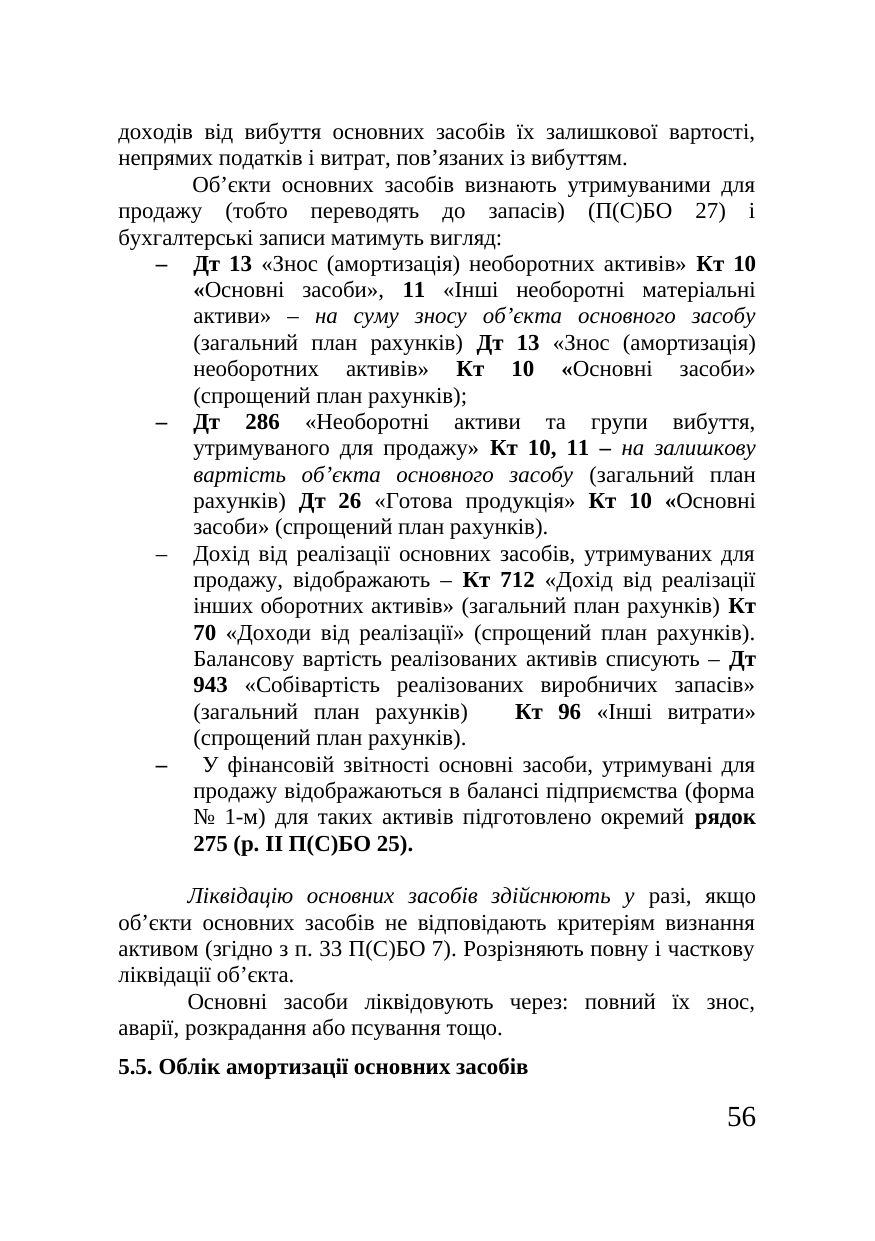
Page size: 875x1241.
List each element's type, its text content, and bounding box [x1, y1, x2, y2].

text Об’єкти основних засобів визнають утримуваними для продажу (тобто переводять до запасів) (П(С)БО 27) і бухгалтерські записи матимуть вигляд: [118, 171, 756, 250]
list Дохід від реалізації основних засобів, утримуваних для продажу, відображають – Кт 712 «Дохід від реалізації інших оборотних активів» (загальний план рахунків) Кт 70 «Доходи від реалізації» (спрощений план рахунків). Балансову вартість реалізованих активів списують – Дт 943 «Собівартість реалізованих виробничих запасів» (загальний план рахунків) Кт 96 «Інші витрати» (спрощений план рахунків). [156, 540, 756, 751]
list У фінансовій звітності основні засоби, утримувані для продажу відображаються в балансі підприємства (форма № 1-м) для таких активів підготовлено окремий рядок 275 (р. II П(С)БО 25). [156, 751, 756, 856]
text 5.5. Облік амортизації основних засобів [118, 1053, 756, 1079]
text Ліквідацію основних засобів здійснюють у разі, якщо об’єкти основних засобів не відповідають критеріям визнання активом (згідно з п. 33 П(С)БО 7). Розрізняють повну і часткову ліквідації об’єкта. [118, 882, 756, 988]
text Основні засоби ліквідовують через: повний їх знос, аварії, розкрадання або псування тощо. [118, 988, 756, 1041]
list Дт 286 «Необоротні активи та групи вибуття, утримуваного для продажу» Кт 10, 11 – на залишкову вартість об’єкта основного засобу (загальний план рахунків) Дт 26 «Готова продукція» Кт 10 «Основні засоби» (спрощений план рахунків). [156, 408, 756, 540]
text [118, 118, 756, 171]
list Дт 13 «Знос (амортизація) необоротних активів» Кт 10 «Основні засоби», 11 «Інші необоротні матеріальні активи» – на суму зносу об’єкта основного засобу (загальний план рахунків) Дт 13 «Знос (амортизація) необоротних активів» Кт 10 «Основні засоби» (спрощений план рахунків); [156, 250, 756, 408]
